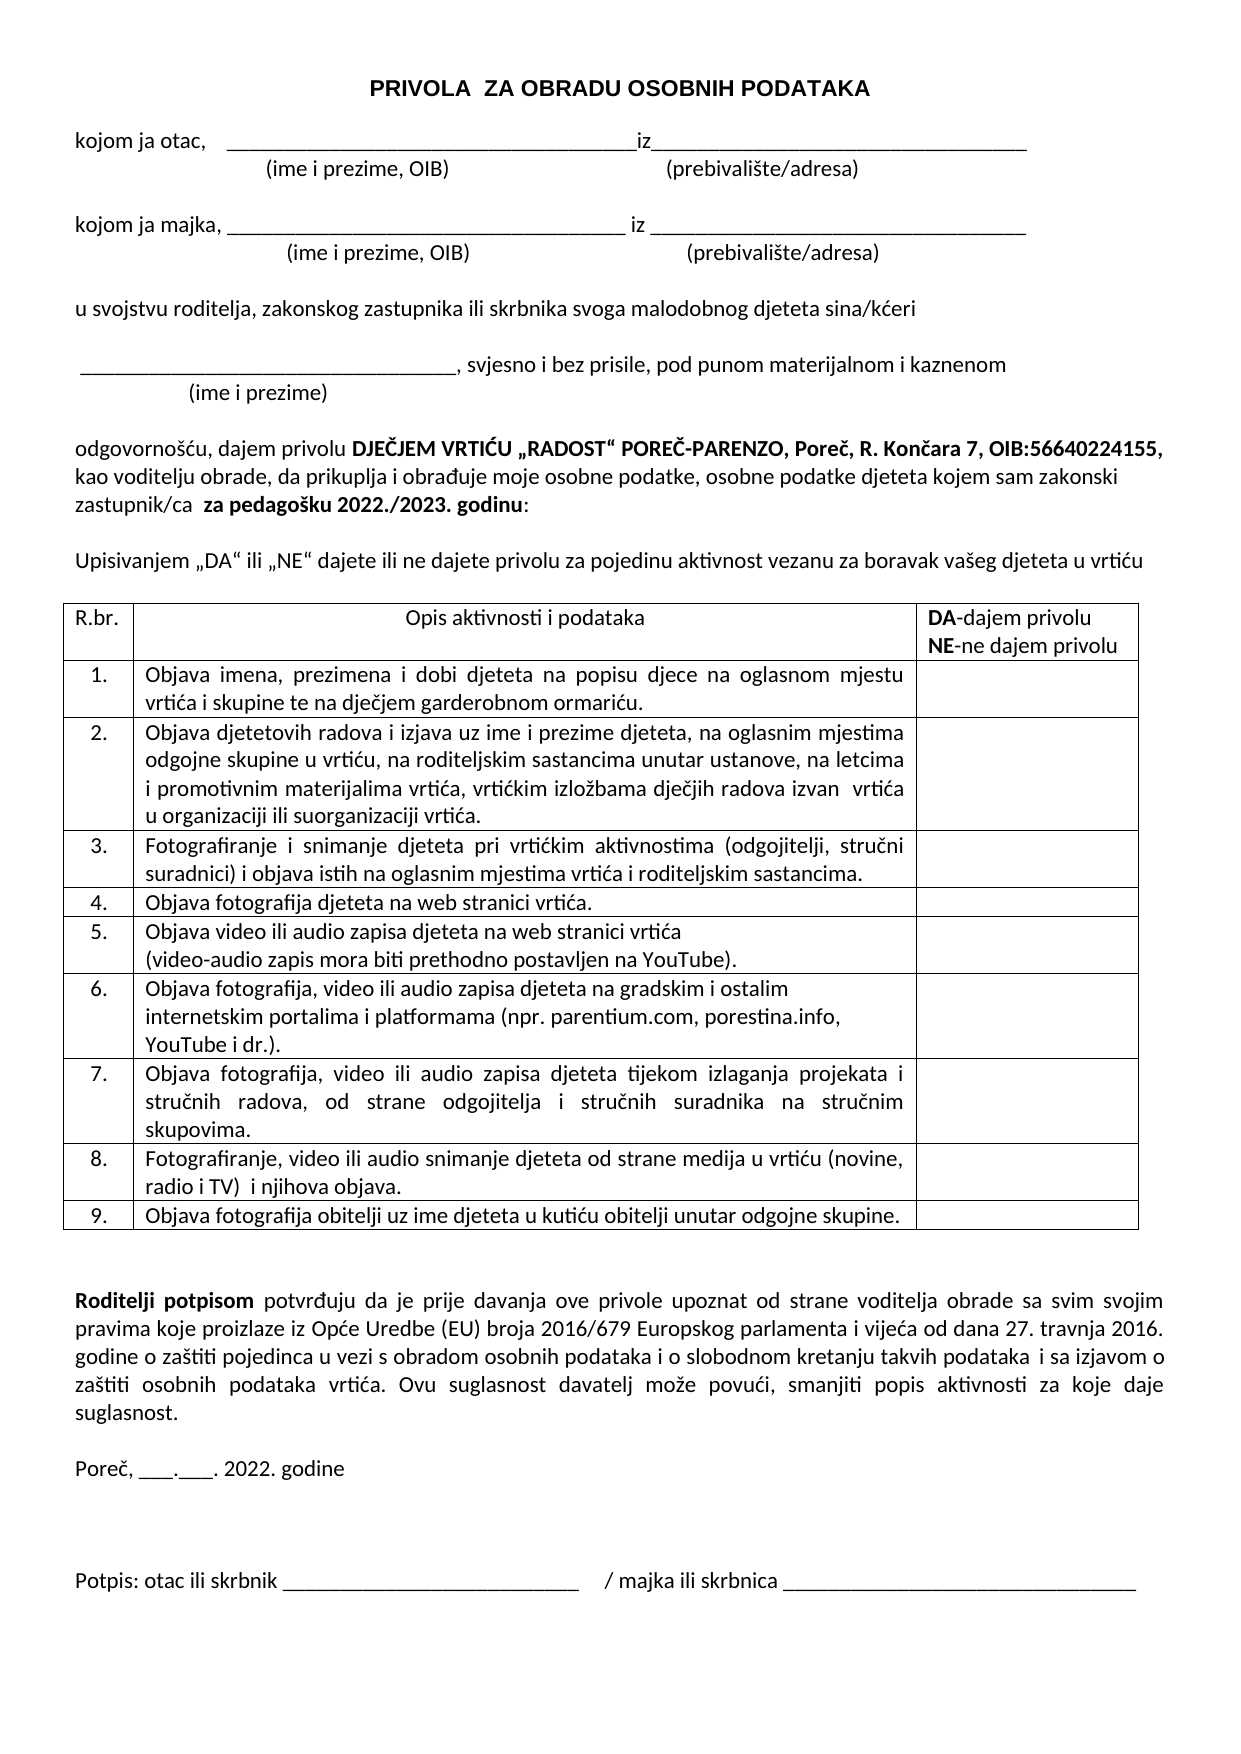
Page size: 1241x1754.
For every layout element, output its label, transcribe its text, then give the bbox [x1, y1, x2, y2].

table_cell [917, 888, 1138, 916]
text Poreč, ___.___. 2022. godine [75, 1454, 1165, 1482]
table_cell Objava djetetovih radova i izjava uz ime i prezime djeteta, na oglasnim mjestima odgojne skupine u vrtiću, na roditeljskim sastancima unutar ustanove, na letcima i promotivnim materijalima vrtića, vrtićkim izložbama dječjih radova izvan vrtića u organizaciji ili suorganizaciji vrtića. [134, 718, 916, 830]
table_cell 9. [64, 1201, 133, 1229]
table_cell Objava fotografija, video ili audio zapisa djeteta tijekom izlaganja projekata i stručnih radova, od strane odgojitelja i stručnih suradnika na stručnim skupovima. [134, 1059, 916, 1143]
table_header Opis aktivnosti i podataka [134, 604, 916, 659]
table_cell 6. [64, 974, 133, 1058]
table_cell 2. [64, 718, 133, 830]
text (ime i prezime) [75, 378, 1165, 406]
text (ime i prezime, OIB) (prebivalište/adresa) [75, 154, 1165, 182]
text _________________________________, svjesno i bez prisile, pod punom materijalnom i kaznenom [75, 350, 1165, 378]
text Roditelji potpisom potvrđuju da je prije davanja ove privole upoznat od strane voditelja obrade sa svim svojim pravima koje proizlaze iz Opće Uredbe (EU) broja 2016/679 Europskog parlamenta i vijeća od dana 27. travnja 2016. godine o zaštiti pojedinca u vezi s obradom osobnih podataka i o slobodnom kretanju takvih podataka i sa izjavom o zaštiti osobnih podataka vrtića. Ovu suglasnost davatelj može povući, smanjiti popis aktivnosti za koje daje suglasnost. [75, 1286, 1165, 1426]
table_cell [917, 718, 1138, 830]
text Potpis: otac ili skrbnik __________________________ / majka ili skrbnica _______________________________ [75, 1567, 1165, 1594]
table_cell 8. [64, 1144, 133, 1200]
table_cell [917, 974, 1138, 1058]
table_cell [917, 661, 1138, 717]
table_cell 5. [64, 917, 133, 973]
text Upisivanjem „DA“ ili „NE“ dajete ili ne dajete privolu za pojedinu aktivnost vezanu za boravak vašeg djeteta u vrtiću [75, 546, 1165, 574]
table_cell [917, 1059, 1138, 1143]
table_cell Objava fotografija, video ili audio zapisa djeteta na gradskim i ostalim internetskim portalima i platformama (npr. parentium.com, porestina.info, YouTube i dr.). [134, 974, 916, 1058]
table_cell 7. [64, 1059, 133, 1143]
text (ime i prezime, OIB) (prebivalište/adresa) [75, 238, 1165, 266]
table_cell Objava imena, prezimena i dobi djeteta na popisu djece na oglasnom mjestu vrtića i skupine te na dječjem garderobnom ormariću. [134, 661, 916, 717]
table_cell [917, 831, 1138, 887]
table_cell 3. [64, 831, 133, 887]
table_cell [917, 1144, 1138, 1200]
table_cell Objava video ili audio zapisa djeteta na web stranici vrtića (video-audio zapis mora biti prethodno postavljen na YouTube). [134, 917, 916, 973]
text kojom ja majka, ___________________________________ iz _________________________________ [75, 210, 1165, 238]
text kojom ja otac, ____________________________________iz_________________________________ [75, 126, 1165, 154]
table_header R.br. [64, 604, 133, 659]
table_cell 1. [64, 661, 133, 717]
table_cell [917, 1201, 1138, 1229]
table_cell Fotografiranje i snimanje djeteta pri vrtićkim aktivnostima (odgojitelji, stručni suradnici) i objava istih na oglasnim mjestima vrtića i roditeljskim sastancima. [134, 831, 916, 887]
table_cell 4. [64, 888, 133, 916]
table_cell Objava fotografija djeteta na web stranici vrtića. [134, 888, 916, 916]
text PRIVOLA ZA OBRADU OSOBNIH PODATAKA [75, 75, 1165, 101]
table_cell Objava fotografija obitelji uz ime djeteta u kutiću obitelji unutar odgojne skupine. [134, 1201, 916, 1229]
text odgovornošću, dajem privolu DJEČJEM VRTIĆU „RADOST“ POREČ-PARENZO, Poreč, R. Končara 7, OIB:56640224155, kao voditelju obrade, da prikuplja i obrađuje moje osobne podatke, osobne podatke djeteta kojem sam zakonski zastupnik/ca za pedagošku 2022./2023. godinu: [75, 434, 1165, 518]
table_cell [917, 917, 1138, 973]
table_header DA-dajem privolu NE-ne dajem privolu [917, 604, 1138, 659]
text u svojstvu roditelja, zakonskog zastupnika ili skrbnika svoga malodobnog djeteta sina/kćeri [75, 294, 1165, 322]
table_cell Fotografiranje, video ili audio snimanje djeteta od strane medija u vrtiću (novine, radio i TV) i njihova objava. [134, 1144, 916, 1200]
